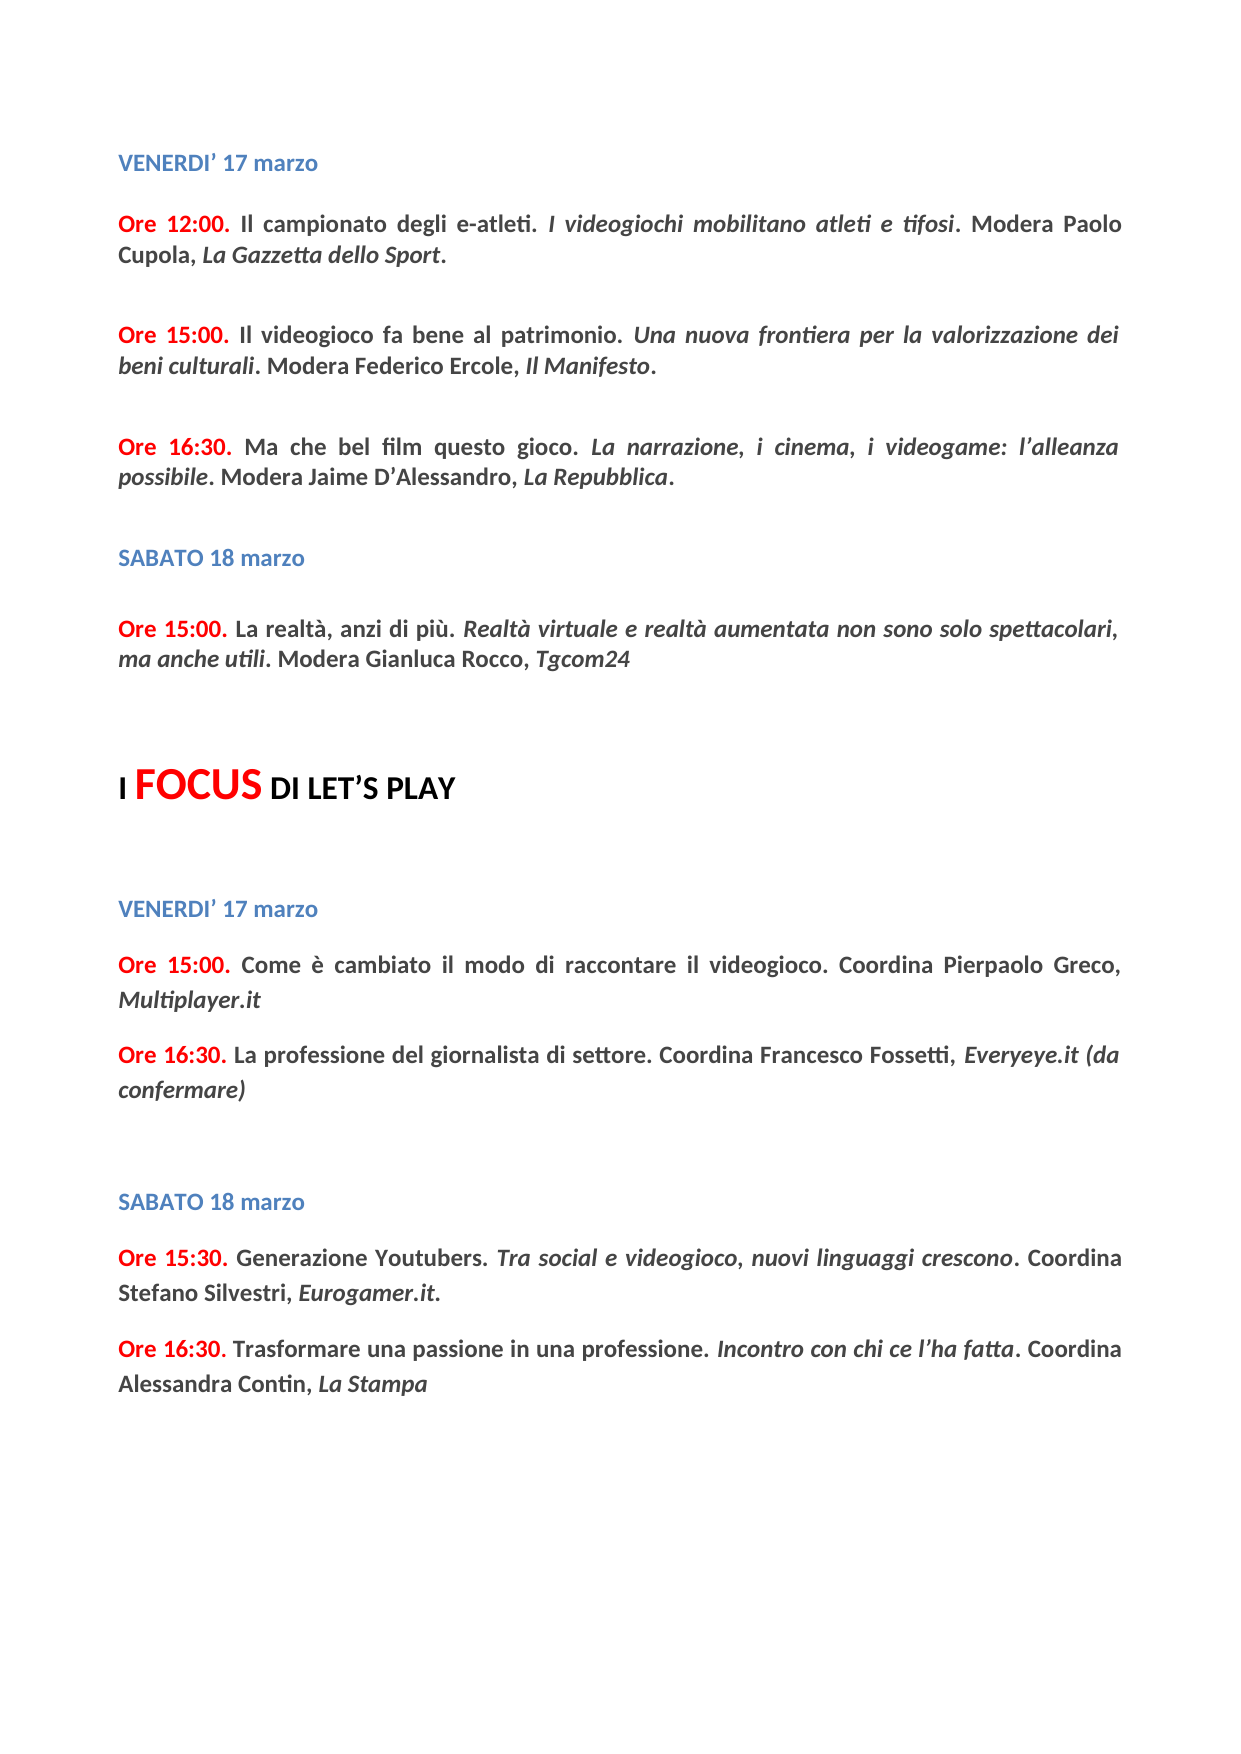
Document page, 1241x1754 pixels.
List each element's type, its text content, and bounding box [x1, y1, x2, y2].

text Ore 16:30. Trasformare una passione in una professione. Incontro con chi ce l’ha fatta. Coordina Alessandra Contin, La Stampa [118, 1333, 1122, 1398]
text Ore 15:00. Il videogioco fa bene al patrimonio. Una nuova frontiera per la valorizzazione dei beni culturali. Modera Federico Ercole, Il Manifesto. [118, 320, 1122, 381]
text Ore 16:30. Ma che bel film questo gioco. La narrazione, i cinema, i videogame: l’alleanza possibile. Modera Jaime D’Alessandro, La Repubblica. [118, 431, 1122, 492]
text SABATO 18 marzo [118, 542, 1122, 572]
text Ore 15:00. La realtà, anzi di più. Realtà virtuale e realtà aumentata non sono solo spettacolari, ma anche utili. Modera Gianluca Rocco, Tgcom24 [118, 613, 1122, 674]
text Ore 16:30. La professione del giornalista di settore. Coordina Francesco Fossetti, Everyeye.it (da confermare) [118, 1040, 1122, 1105]
text I FOCUS DI LET’S PLAY [118, 755, 1122, 811]
text Ore 15:30. Generazione Youtubers. Tra social e videogioco, nuovi linguaggi crescono. Coordina Stefano Silvestri, Eurogamer.it. [118, 1242, 1122, 1308]
text VENERDI’ 17 marzo [118, 148, 1122, 178]
text Ore 15:00. Come è cambiato il modo di raccontare il videogioco. Coordina Pierpaolo Greco, Multiplayer.it [118, 949, 1122, 1014]
text VENERDI’ 17 marzo [118, 893, 1122, 923]
text Ore 12:00. Il campionato degli e-atleti. I videogiochi mobilitano atleti e tifosi. Modera Paolo Cupola, La Gazzetta dello Sport. [118, 209, 1122, 270]
text SABATO 18 marzo [118, 1186, 1122, 1217]
